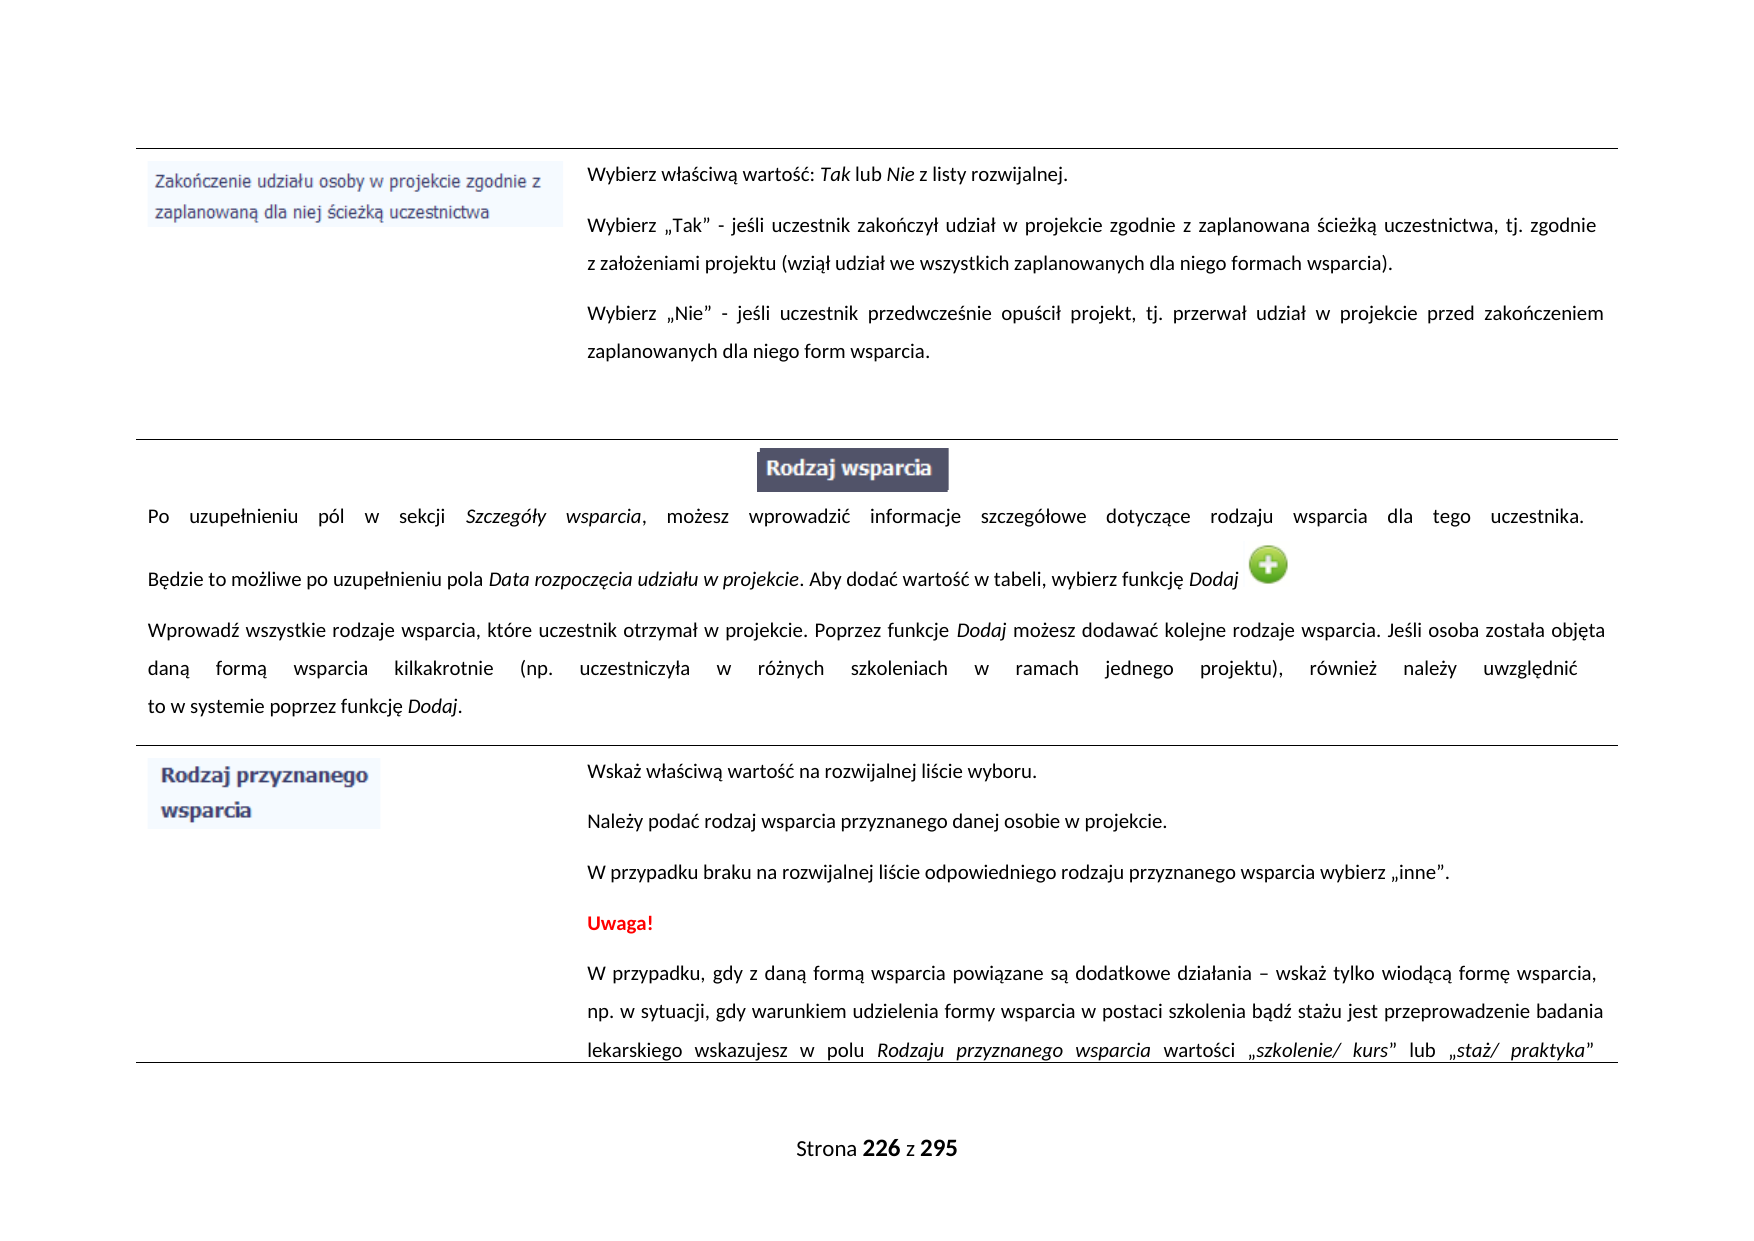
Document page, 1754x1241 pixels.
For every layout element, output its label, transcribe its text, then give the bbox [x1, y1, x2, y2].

table_cell [136, 746, 576, 1062]
table_cell Wybierz właściwą wartość: Tak lub Nie z listy rozwijalnej. Wybierz „Tak” - jeśli uczestnik zakończył udział w projekcie zgodnie z zaplanowana ścieżką uczestnictwa, tj. zgodnie z założeniami projektu (wziął udział we wszystkich zaplanowanych dla niego formach wsparcia). Wybierz „Nie” - jeśli uczestnik przedwcześnie opuścił projekt, tj. przerwał udział w projekcie przed zakończeniem zaplanowanych dla niego form wsparcia. [576, 149, 1618, 439]
table_cell Po uzupełnieniu pól w sekcji Szczegóły wsparcia, możesz wprowadzić informacje szczegółowe dotyczące rodzaju wsparcia dla tego uczestnika. Będzie to możliwe po uzupełnieniu pola Data rozpoczęcia udziału w projekcie. Aby dodać wartość w tabeli, wybierz funkcję Dodaj Wprowadź wszystkie rodzaje wsparcia, które uczestnik otrzymał w projekcie. Poprzez funkcje Dodaj możesz dodawać kolejne rodzaje wsparcia. Jeśli osoba została objęta daną formą wsparcia kilkakrotnie (np. uczestniczyła w różnych szkoleniach w ramach jednego projektu), również należy uwzględnić to w systemie poprzez funkcję Dodaj. [136, 440, 1618, 744]
picture [147, 758, 381, 829]
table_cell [576, 746, 1618, 1062]
picture [757, 448, 949, 492]
picture [1243, 541, 1291, 587]
picture [147, 161, 564, 227]
table_cell [136, 149, 576, 439]
